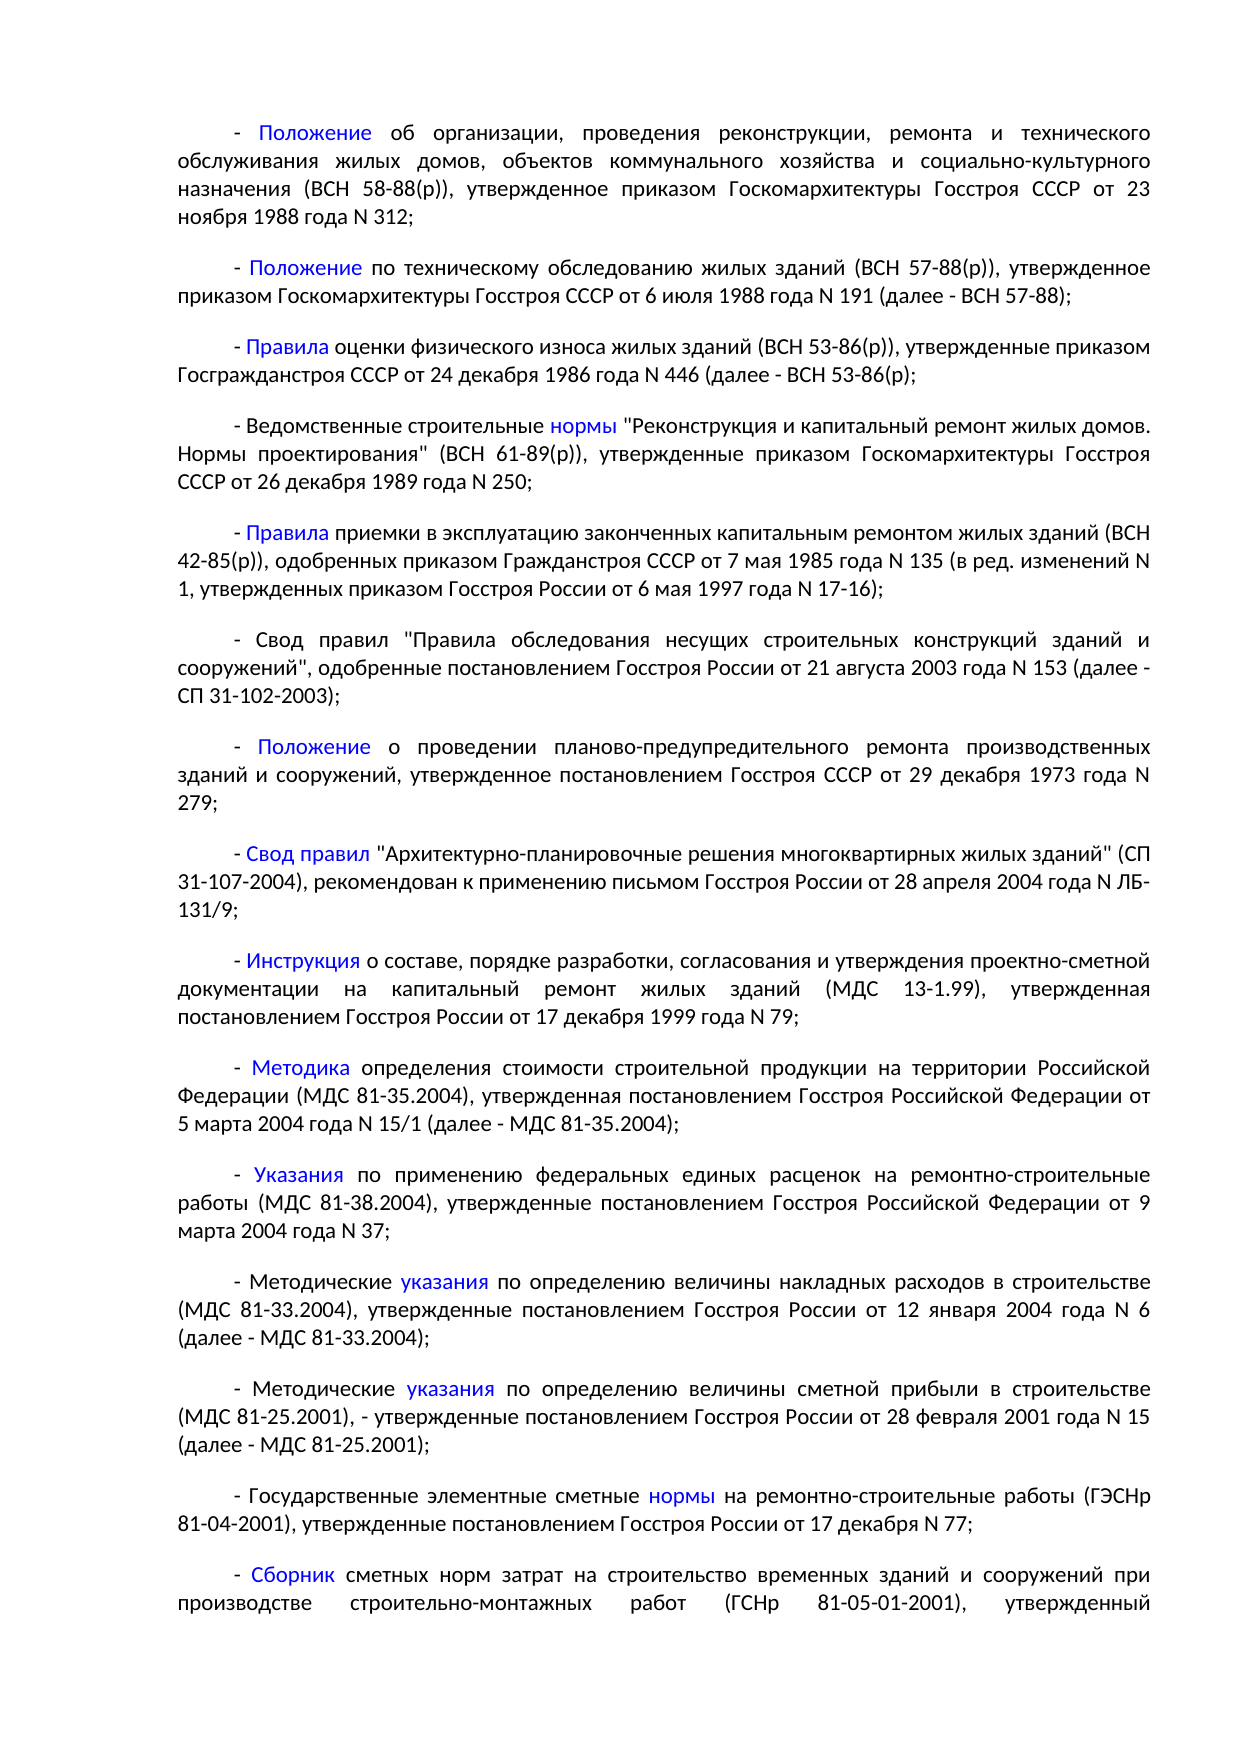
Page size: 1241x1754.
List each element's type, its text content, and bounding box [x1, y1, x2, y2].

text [177, 1560, 1152, 1616]
text - Государственные элементные сметные нормы на ремонтно-строительные работы (ГЭСНр 81-04-2001), утвержденные постановлением Госстроя России от 17 декабря N 77; [177, 1481, 1152, 1537]
text - Правила приемки в эксплуатацию законченных капитальным ремонтом жилых зданий (ВСН 42-85(р)), одобренных приказом Гражданстроя СССР от 7 мая 1985 года N 135 (в ред. изменений N 1, утвержденных приказом Госстроя России от 6 мая 1997 года N 17-16); [177, 518, 1152, 602]
text - Методические указания по определению величины сметной прибыли в строительстве (МДС 81-25.2001), - утвержденные постановлением Госстроя России от 28 февраля 2001 года N 15 (далее - МДС 81-25.2001); [177, 1374, 1152, 1458]
text - Свод правил "Правила обследования несущих строительных конструкций зданий и сооружений", одобренные постановлением Госстроя России от 21 августа 2003 года N 153 (далее - СП 31-102-2003); [177, 625, 1152, 709]
text - Положение по техническому обследованию жилых зданий (ВСН 57-88(р)), утвержденное приказом Госкомархитектуры Госстроя СССР от 6 июля 1988 года N 191 (далее - ВСН 57-88); [177, 253, 1152, 309]
text - Свод правил "Архитектурно-планировочные решения многоквартирных жилых зданий" (СП 31-107-2004), рекомендован к применению письмом Госстроя России от 28 апреля 2004 года N ЛБ-131/9; [177, 839, 1152, 923]
text - Положение о проведении планово-предупредительного ремонта производственных зданий и сооружений, утвержденное постановлением Госстроя СССР от 29 декабря 1973 года N 279; [177, 732, 1152, 816]
text - Правила оценки физического износа жилых зданий (ВСН 53-86(р)), утвержденные приказом Госгражданстроя СССР от 24 декабря 1986 года N 446 (далее - ВСН 53-86(р); [177, 332, 1152, 388]
text - Методика определения стоимости строительной продукции на территории Российской Федерации (МДС 81-35.2004), утвержденная постановлением Госстроя Российской Федерации от 5 марта 2004 года N 15/1 (далее - МДС 81-35.2004); [177, 1053, 1152, 1137]
text - Положение об организации, проведения реконструкции, ремонта и технического обслуживания жилых домов, объектов коммунального хозяйства и социально-культурного назначения (ВСН 58-88(р)), утвержденное приказом Госкомархитектуры Госстроя СССР от 23 ноября 1988 года N 312; [177, 118, 1152, 230]
text - Методические указания по определению величины накладных расходов в строительстве (МДС 81-33.2004), утвержденные постановлением Госстроя России от 12 января 2004 года N 6 (далее - МДС 81-33.2004); [177, 1267, 1152, 1351]
text - Инструкция о составе, порядке разработки, согласования и утверждения проектно-сметной документации на капитальный ремонт жилых зданий (МДС 13-1.99), утвержденная постановлением Госстроя России от 17 декабря 1999 года N 79; [177, 946, 1152, 1030]
text - Указания по применению федеральных единых расценок на ремонтно-строительные работы (МДС 81-38.2004), утвержденные постановлением Госстроя Российской Федерации от 9 марта 2004 года N 37; [177, 1160, 1152, 1244]
text - Ведомственные строительные нормы "Реконструкция и капитальный ремонт жилых домов. Нормы проектирования" (ВСН 61-89(р)), утвержденные приказом Госкомархитектуры Госстроя СССР от 26 декабря 1989 года N 250; [177, 411, 1152, 495]
